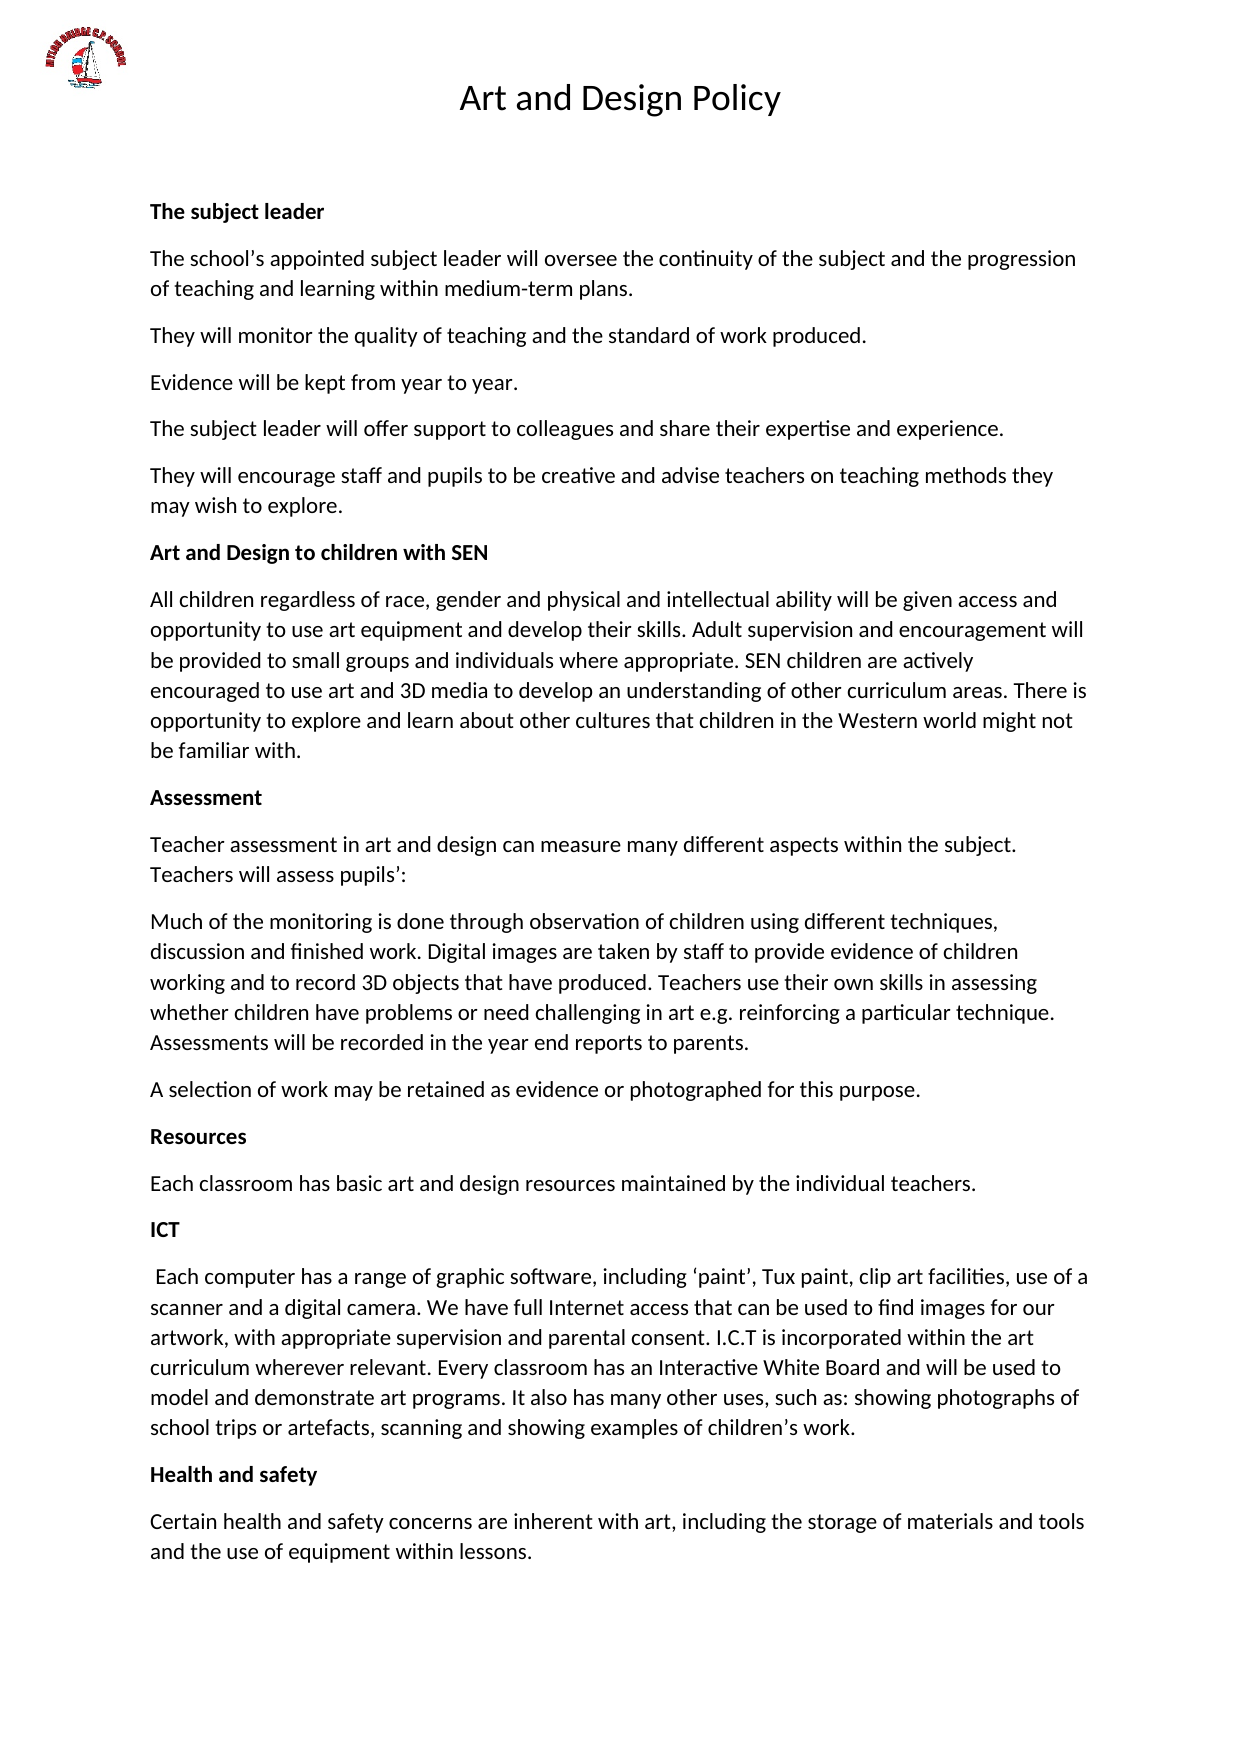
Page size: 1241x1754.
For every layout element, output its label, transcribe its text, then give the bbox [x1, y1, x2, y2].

text ICT [150, 1216, 1090, 1244]
text Teacher assessment in art and design can measure many different aspects within the subject. Teachers will assess pupils’: [150, 830, 1090, 888]
text Much of the monitoring is done through observation of children using different techniques, discussion and finished work. Digital images are taken by staff to provide evidence of children working and to record 3D objects that have produced. Teachers use their own skills in assessing whether children have problems or need challenging in art e.g. reinforcing a particular technique. Assessments will be recorded in the year end reports to parents. [150, 907, 1090, 1056]
text They will encourage staff and pupils to be creative and advise teachers on teaching methods they may wish to explore. [150, 461, 1090, 520]
text Each classroom has basic art and design resources maintained by the individual teachers. [150, 1169, 1090, 1197]
text They will monitor the quality of teaching and the standard of work produced. [150, 321, 1090, 349]
picture [29, 20, 139, 96]
text Certain health and safety concerns are inherent with art, including the storage of materials and tools and the use of equipment within lessons. [150, 1507, 1090, 1566]
text The subject leader will offer support to colleagues and share their expertise and experience. [150, 414, 1090, 443]
text Health and safety [150, 1460, 1090, 1488]
text Assessment [150, 783, 1090, 811]
text Evidence will be kept from year to year. [150, 368, 1090, 396]
text The subject leader [150, 197, 1090, 225]
text The school’s appointed subject leader will oversee the continuity of the subject and the progression of teaching and learning within medium-term plans. [150, 244, 1090, 302]
text A selection of work may be retained as evidence or photographed for this purpose. [150, 1075, 1090, 1103]
text Each computer has a range of graphic software, including ‘paint’, Tux paint, clip art facilities, use of a scanner and a digital camera. We have full Internet access that can be used to find images for our artwork, with appropriate supervision and parental consent. I.C.T is incorporated within the art curriculum wherever relevant. Every classroom has an Interactive White Board and will be used to model and demonstrate art programs. It also has many other uses, such as: showing photographs of school trips or artefacts, scanning and showing examples of children’s work. [150, 1262, 1090, 1442]
text All children regardless of race, gender and physical and intellectual ability will be given access and opportunity to use art equipment and develop their skills. Adult supervision and encouragement will be provided to small groups and individuals where appropriate. SEN children are actively encouraged to use art and 3D media to develop an understanding of other curriculum areas. There is opportunity to explore and learn about other cultures that children in the Western world might not be familiar with. [150, 585, 1090, 764]
text Art and Design to children with SEN [150, 538, 1090, 567]
text Resources [150, 1122, 1090, 1150]
